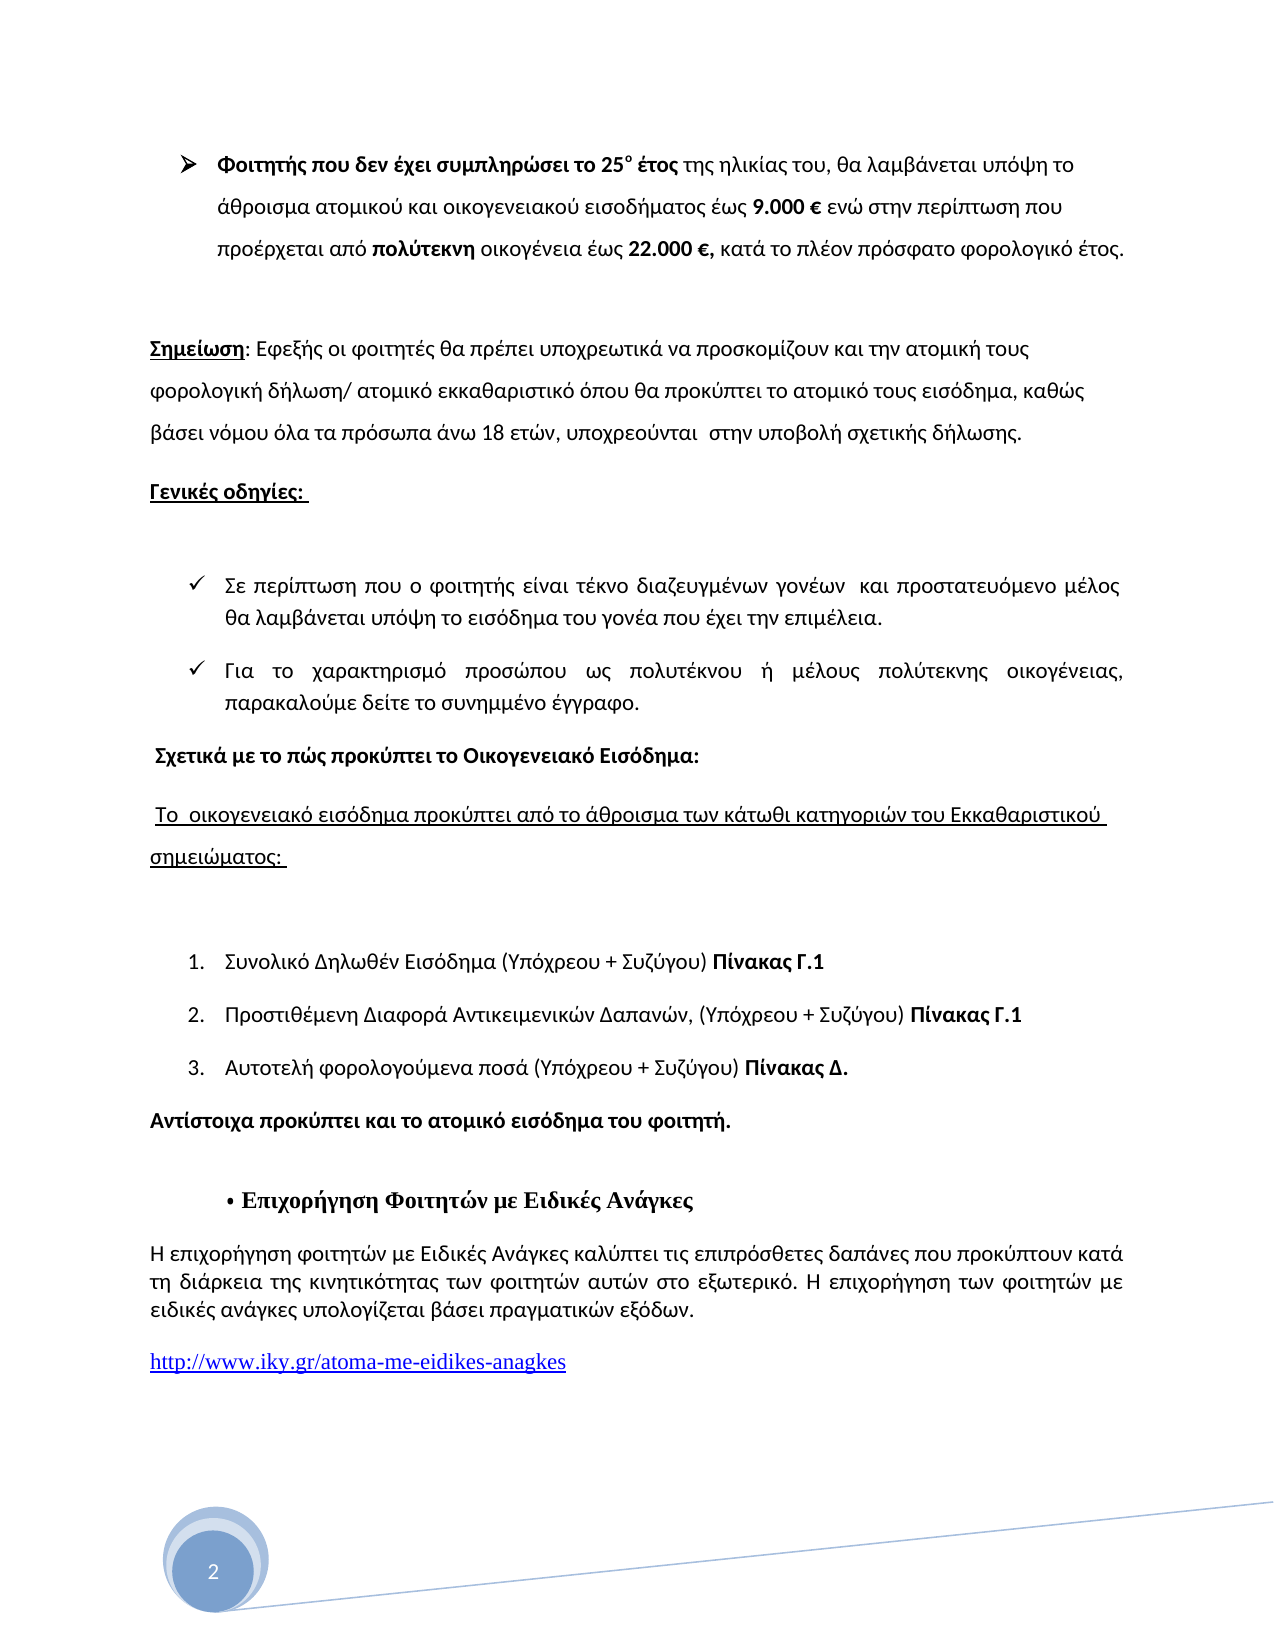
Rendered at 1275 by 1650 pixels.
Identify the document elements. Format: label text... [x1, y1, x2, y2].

text http://www.iky.gr/atoma-me-eidikes-anagkes [150, 1348, 1125, 1375]
text Σχετικά με το πώς προκύπτει το Οικογενειακό Εισόδημα: [150, 741, 1125, 769]
text Αντίστοιχα προκύπτει και το ατομικό εισόδημα του φοιτητή. [150, 1107, 1125, 1134]
list Αυτοτελή φορολογούμενα ποσά (Υπόχρεου + Συζύγου) Πίνακας Δ. [187, 1053, 1125, 1082]
list Για το χαρακτηρισμό προσώπου ως πολυτέκνου ή μέλους πολύτεκνης οικογένειας, παρακαλούμε δείτε το συνημμένο έγγραφο. [187, 656, 1125, 716]
list Συνολικό Δηλωθέν Εισόδημα (Υπόχρεου + Συζύγου) Πίνακας Γ.1 [187, 947, 1125, 976]
list Προστιθέμενη Διαφορά Αντικειμενικών Δαπανών, (Υπόχρεου + Συζύγου) Πίνακας Γ.1 [187, 1001, 1125, 1028]
text Σημείωση: Εφεξής οι φοιτητές θα πρέπει υποχρεωτικά να προσκομίζουν και την ατομική τους φορολογική δήλωση/ ατομικό εκκαθαριστικό όπου θα προκύπτει το ατομικό τους εισόδημα, καθώς βάσει νόμου όλα τα πρόσωπα άνω 18 ετών, υποχρεούνται στην υποβολή σχετικής δήλωσης. [150, 334, 1125, 447]
text Γενικές οδηγίες: [150, 477, 1125, 505]
text Το οικογενειακό εισόδημα προκύπτει από το άθροισμα των κάτωθι κατηγοριών του Εκκαθαριστικού σημειώματος: [150, 800, 1125, 870]
text Η επιχορήγηση φοιτητών με Ειδικές Ανάγκες καλύπτει τις επιπρόσθετες δαπάνες που προκύπτουν κατά τη διάρκεια της κινητικότητας των φοιτητών αυτών στο εξωτερικό. Η επιχορήγηση των φοιτητών με ειδικές ανάγκες υπολογίζεται βάσει πραγματικών εξόδων. [150, 1239, 1125, 1323]
text • Επιχορήγηση Φοιτητών με Ειδικές Ανάγκες [225, 1186, 1125, 1214]
list Σε περίπτωση που ο φοιτητής είναι τέκνο διαζευγμένων γονέων και προστατευόμενο μέλος θα λαμβάνεται υπόψη το εισόδημα του γονέα που έχει την επιμέλεια. [187, 571, 1125, 631]
list Φοιτητής που δεν έχει συμπληρώσει το 25ο έτος της ηλικίας του, θα λαμβάνεται υπόψη το άθροισμα ατομικού και οικογενειακού εισοδήματος έως 9.000 € ενώ στην περίπτωση που προέρχεται από πολύτεκνη οικογένεια έως 22.000 €, κατά το πλέον πρόσφατο φορολογικό έτος. [179, 150, 1125, 262]
